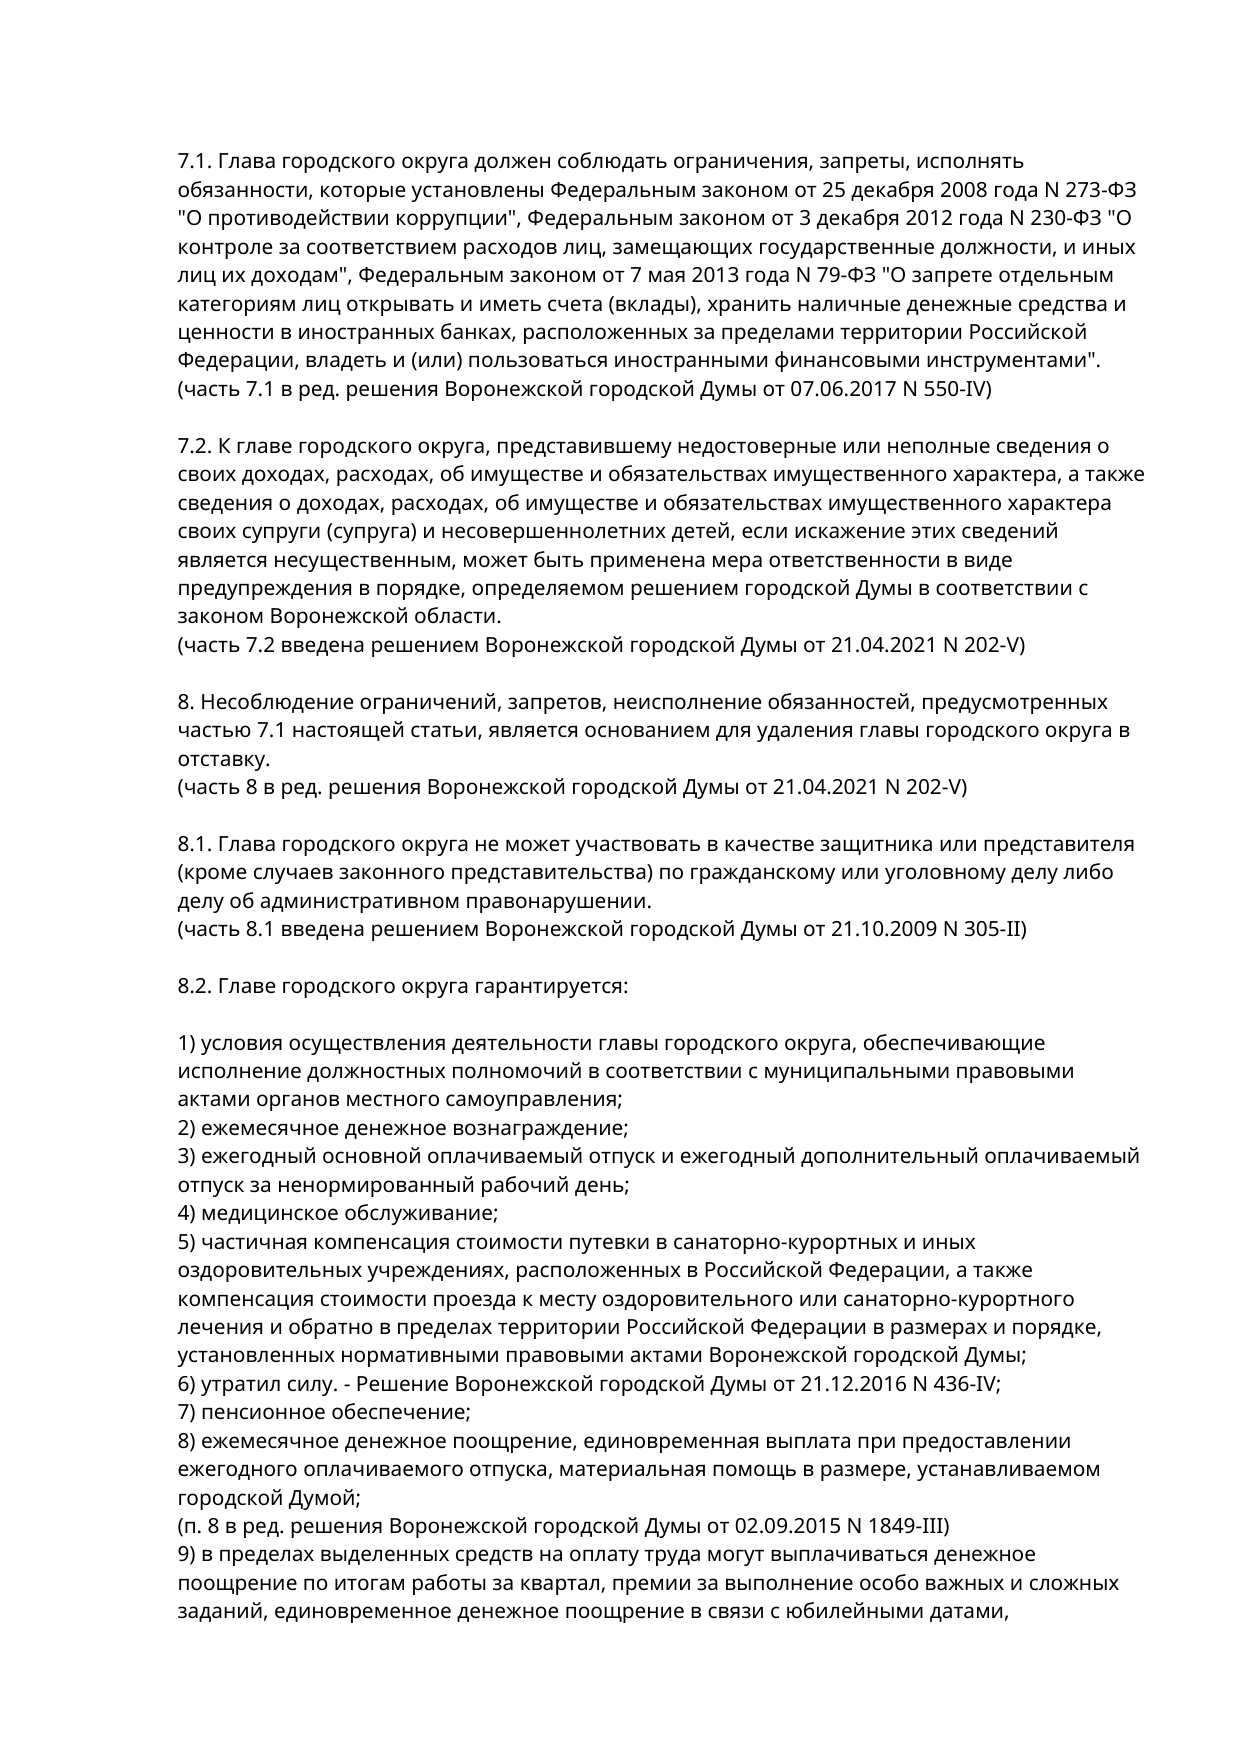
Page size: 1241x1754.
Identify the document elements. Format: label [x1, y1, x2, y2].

text [177, 1028, 1152, 1625]
text [177, 118, 1152, 1028]
